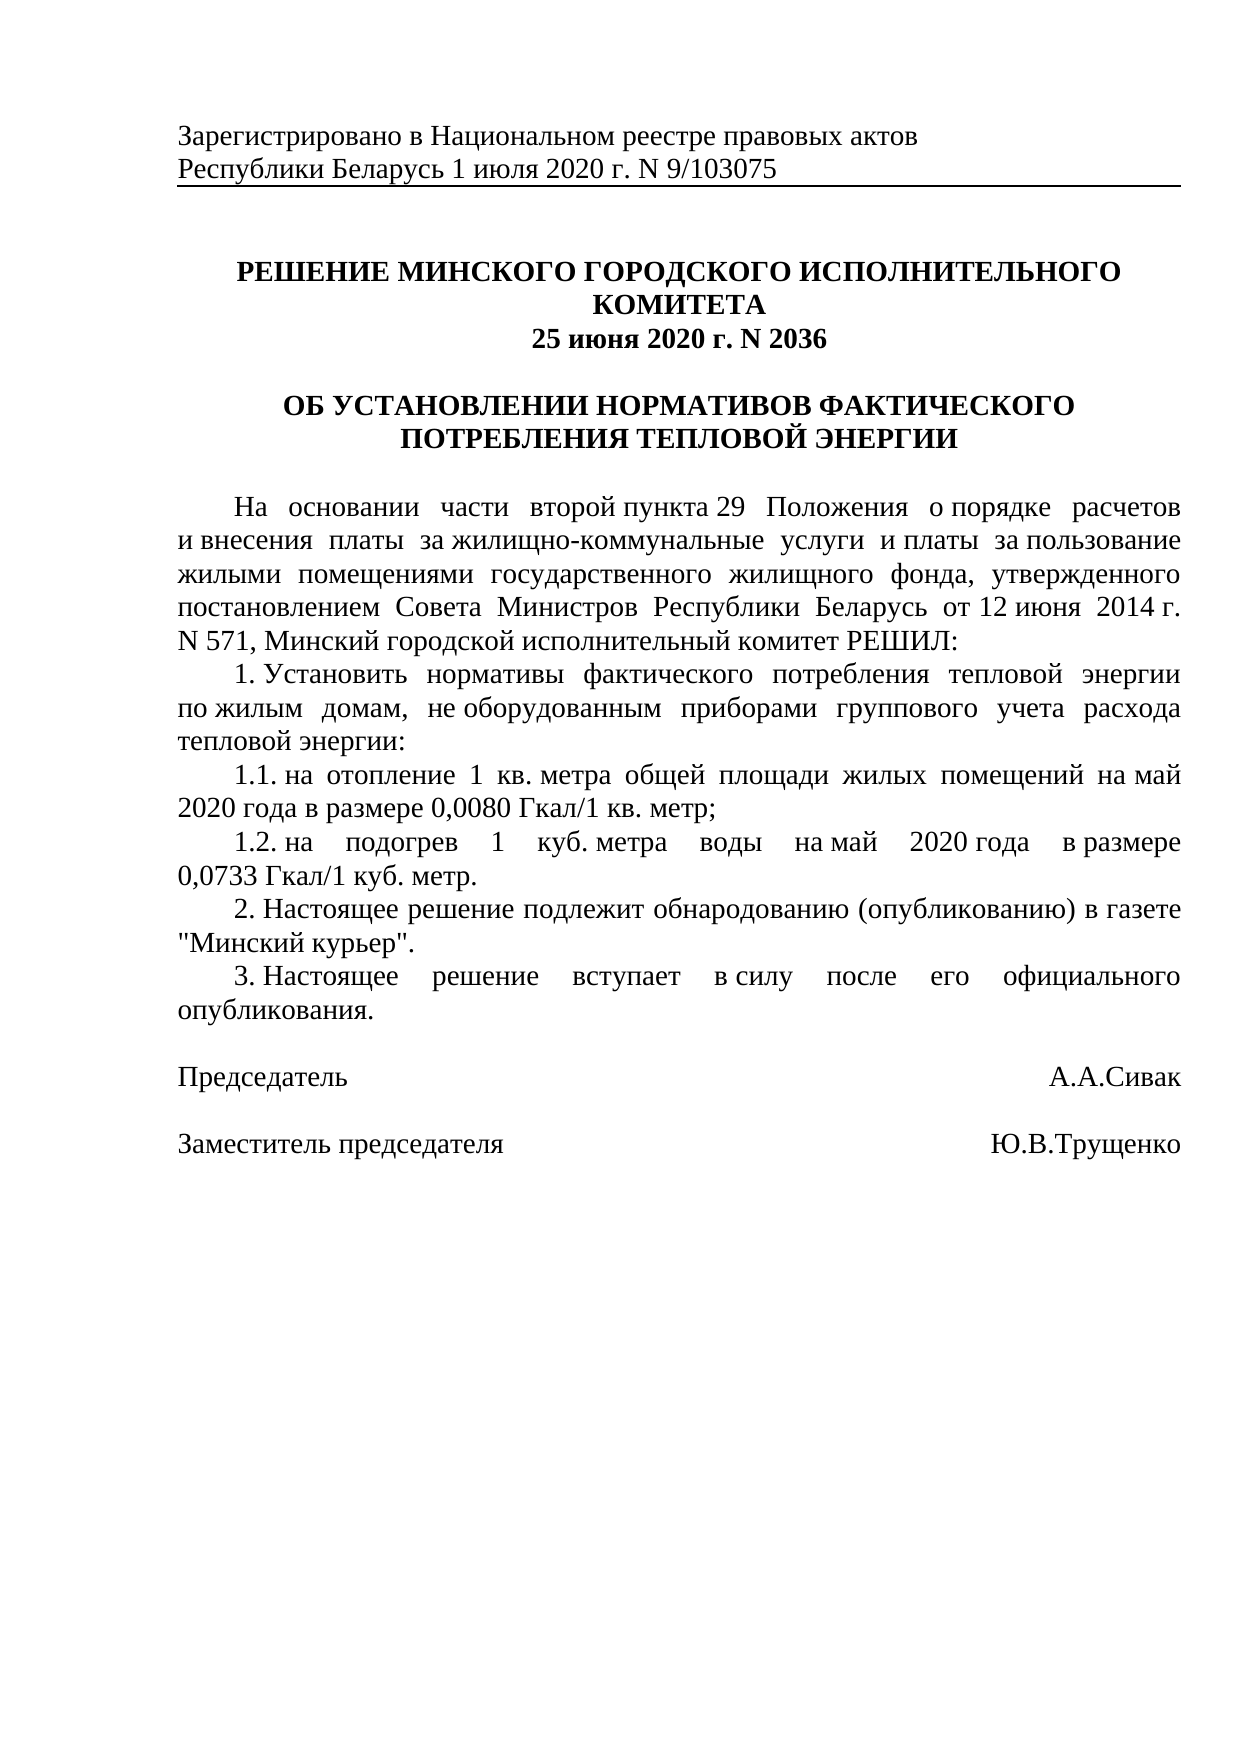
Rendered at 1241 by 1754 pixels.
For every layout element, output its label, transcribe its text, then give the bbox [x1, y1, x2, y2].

text 2. Настоящее решение подлежит обнародованию (опубликованию) в газете "Минский курьер". [177, 891, 1181, 958]
text 1.1. на отопление 1 кв. метра общей площади жилых помещений на май 2020 года в размере 0,0080 Гкал/1 кв. метр; [177, 757, 1181, 824]
text Зарегистрировано в Национальном реестре правовых актов [177, 118, 1181, 152]
text Республики Беларусь 1 июля 2020 г. N 9/103075 [177, 152, 1181, 185]
table_header Заместитель председателя [177, 1126, 679, 1159]
text 3. Настоящее решение вступает в силу после его официального опубликования. [177, 958, 1181, 1025]
text 1. Установить нормативы фактического потребления тепловой энергии по жилым домам, не оборудованным приборами группового учета расхода тепловой энергии: [177, 656, 1181, 757]
title РЕШЕНИЕ МИНСКОГО ГОРОДСКОГО ИСПОЛНИТЕЛЬНОГО КОМИТЕТА [177, 254, 1181, 321]
title 25 июня 2020 г. N 2036 [177, 321, 1181, 354]
table_header Ю.В.Трущенко [679, 1126, 1181, 1159]
table_header Председатель [177, 1059, 679, 1092]
title ОБ УСТАНОВЛЕНИИ НОРМАТИВОВ ФАКТИЧЕСКОГО ПОТРЕБЛЕНИЯ ТЕПЛОВОЙ ЭНЕРГИИ [177, 388, 1181, 455]
text 1.2. на подогрев 1 куб. метра воды на май 2020 года в размере 0,0733 Гкал/1 куб. метр. [177, 824, 1181, 891]
text На основании части второй пункта 29 Положения о порядке расчетов и внесения платы за жилищно-коммунальные услуги и платы за пользование жилыми помещениями государственного жилищного фонда, утвержденного постановлением Совета Министров Республики Беларусь от 12 июня 2014 г. N 571, Минский городской исполнительный комитет РЕШИЛ: [177, 489, 1181, 656]
table_header А.А.Сивак [679, 1059, 1181, 1092]
